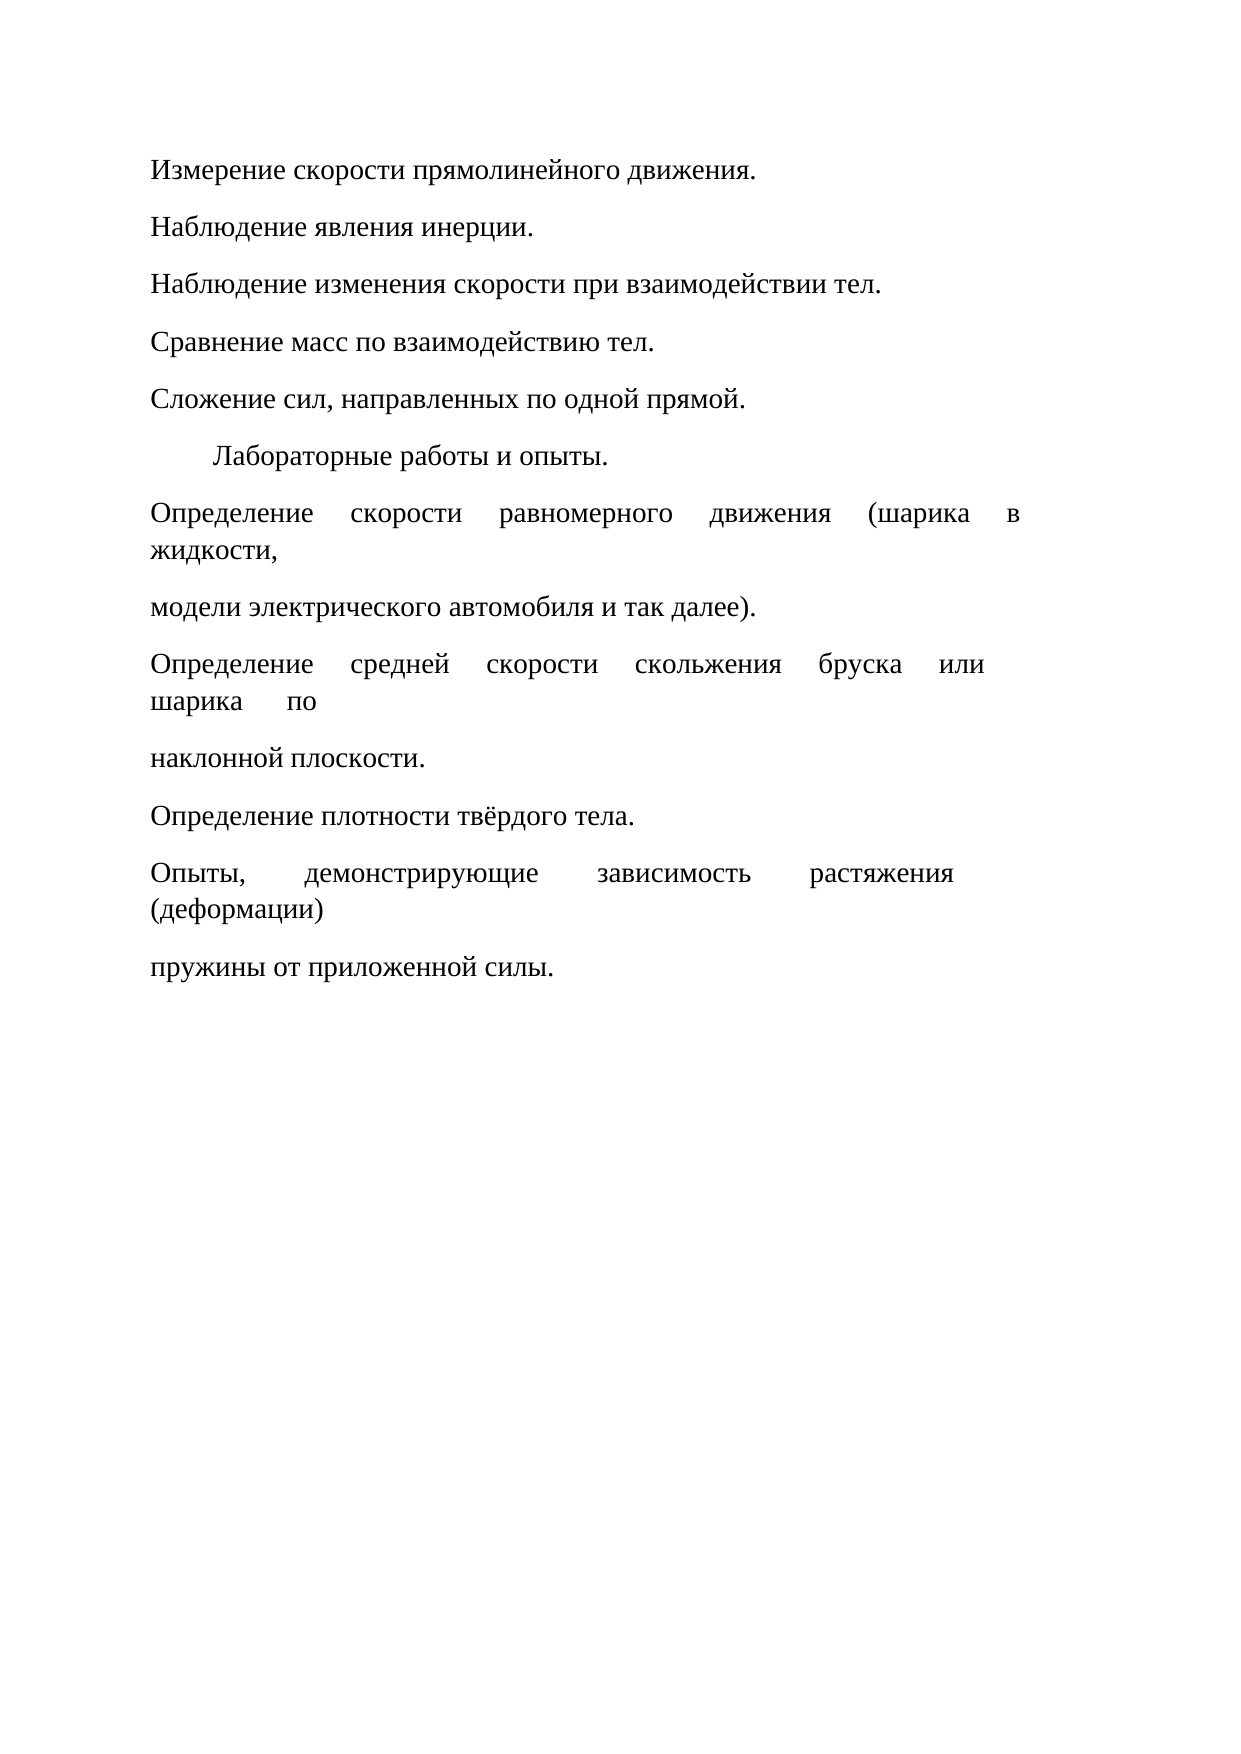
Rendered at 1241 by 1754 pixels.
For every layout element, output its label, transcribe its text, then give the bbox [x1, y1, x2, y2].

text наклонной плоскости. [150, 738, 1090, 775]
text Наблюдение изменения скорости при взаимодействии тел. [150, 264, 1090, 301]
text Наблюдение явления инерции. [150, 207, 1090, 244]
text пружины от приложенной силы. [150, 947, 1090, 983]
text Измерение скорости прямолинейного движения. [150, 150, 1090, 186]
text Сложение сил, направленных по одной прямой. [150, 379, 1090, 416]
text Опыты, демонстрирующие зависимость растяжения (деформации) [150, 853, 1090, 926]
text Сравнение масс по взаимодействию тел. [150, 322, 1090, 358]
text Определение средней скорости скольжения бруска или шарика по [150, 645, 1090, 718]
text Определение плотности твёрдого тела. [150, 796, 1090, 832]
text модели электрического автомобиля и так далее). [150, 587, 1090, 624]
text Лабораторные работы и опыты. [213, 436, 1090, 473]
text Определение скорости равномерного движения (шарика в жидкости, [150, 494, 1090, 567]
